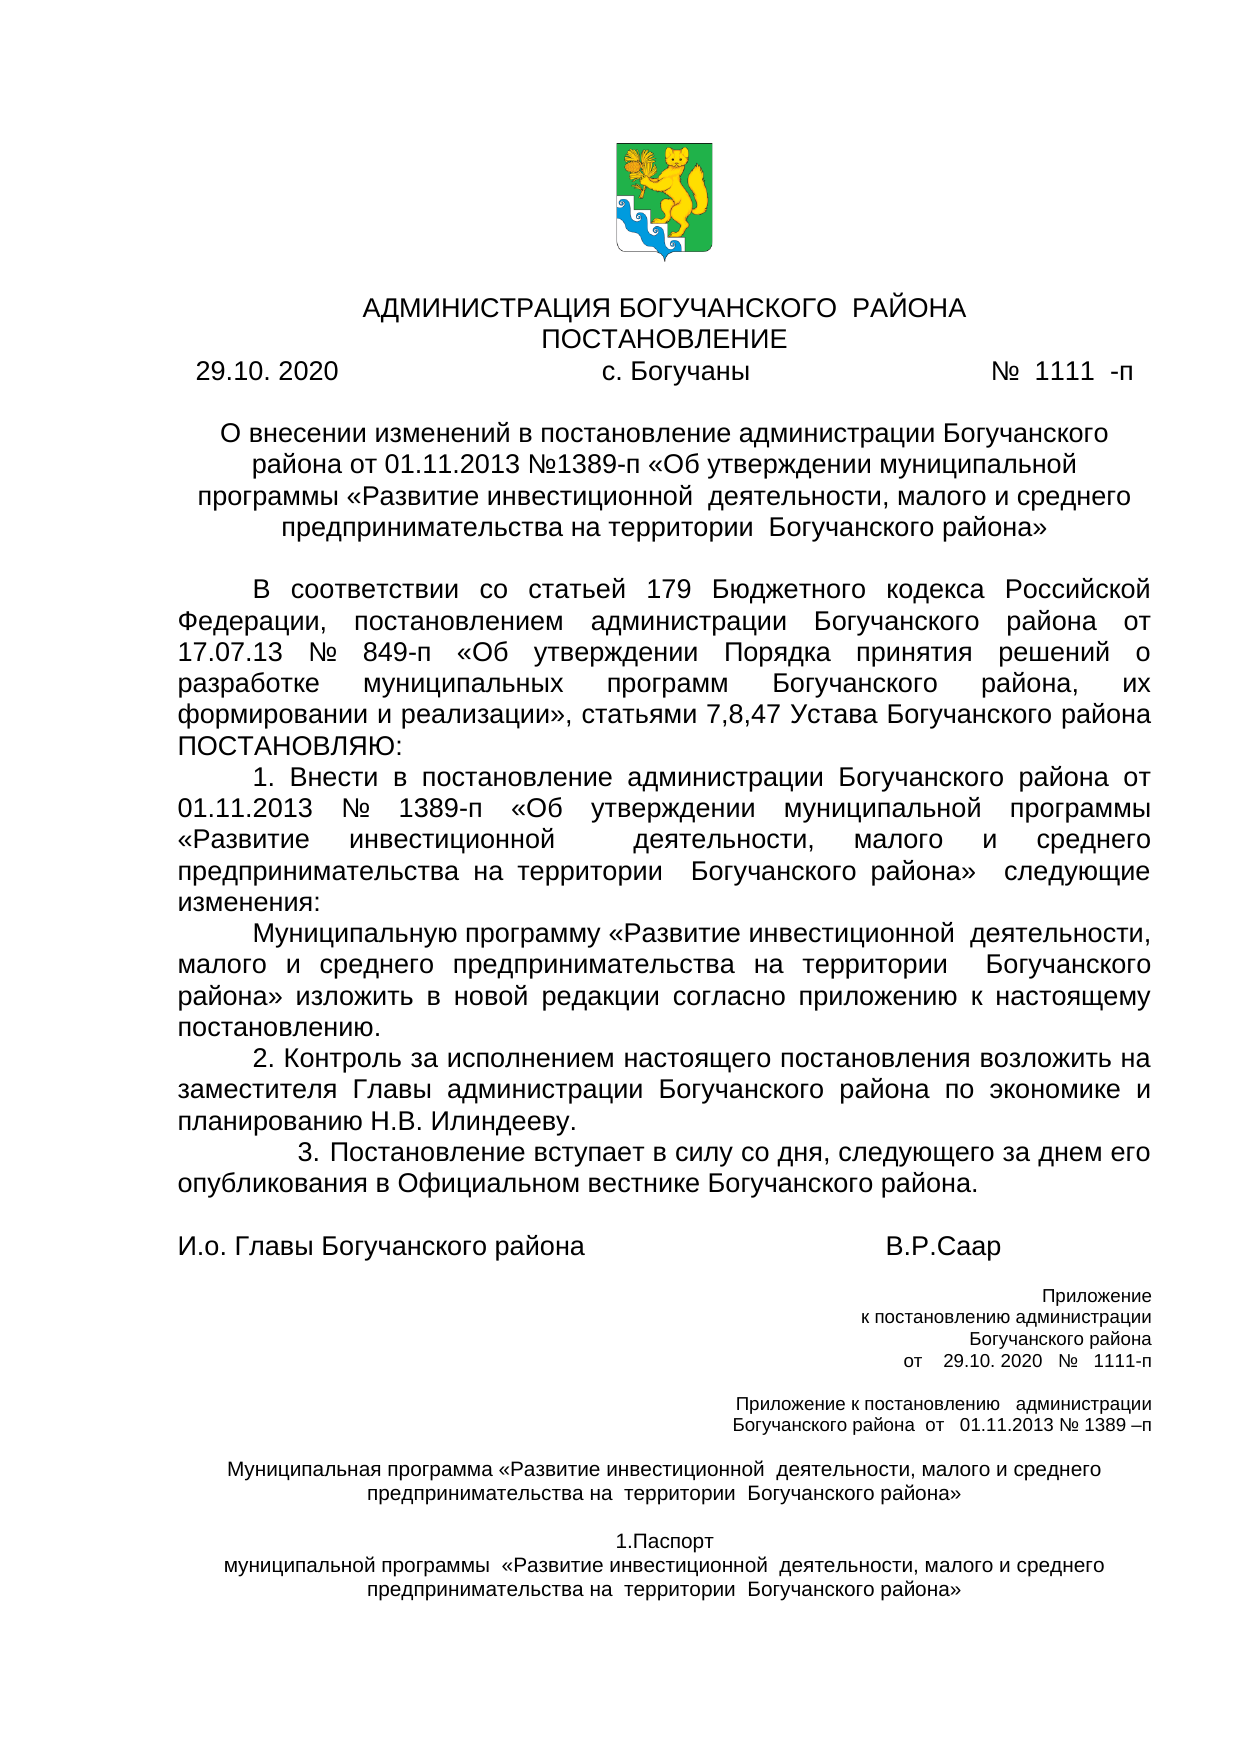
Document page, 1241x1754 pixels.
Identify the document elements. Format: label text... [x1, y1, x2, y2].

text к постановлению администрации [679, 1306, 1152, 1328]
text 2. Контроль за исполнением настоящего постановления возложить на заместителя Главы администрации Богучанского района по экономике и планированию Н.В. Илиндееву. [177, 1042, 1152, 1136]
text Муниципальную программу «Развитие инвестиционной деятельности, малого и среднего предпринимательства на территории Богучанского района» изложить в новой редакции согласно приложению к настоящему постановлению. [177, 917, 1152, 1042]
text 3. Постановление вступает в силу со дня, следующего за днем его опубликования в Официальном вестнике Богучанского района. [177, 1136, 1152, 1198]
text Муниципальная программа «Развитие инвестиционной деятельности, малого и среднего предпринимательства на территории Богучанского района» [177, 1457, 1152, 1505]
picture [616, 143, 713, 262]
text О внесении изменений в постановление администрации Богучанского района от 01.11.2013 №1389-п «Об утверждении муниципальной программы «Развитие инвестиционной деятельности, малого и среднего предпринимательства на территории Богучанского района» [177, 417, 1152, 542]
text муниципальной программы «Развитие инвестиционной деятельности, малого и среднего предпринимательства на территории Богучанского района» [177, 1553, 1152, 1601]
text 1. Внести в постановление администрации Богучанского района от 01.11.2013 № 1389-п «Об утверждении муниципальной программы «Развитие инвестиционной деятельности, малого и среднего предпринимательства на территории Богучанского района» следующие изменения: [177, 761, 1152, 917]
text АДМИНИСТРАЦИЯ БОГУЧАНСКОГО РАЙОНА [177, 292, 1152, 323]
text 29.10. 2020 с. Богучаны № 1111 -п [177, 354, 1152, 386]
text И.о. Главы Богучанского района В.Р.Саар [177, 1229, 1152, 1261]
text ПОСТАНОВЛЕНИЕ [177, 323, 1152, 354]
text В соответствии со статьей 179 Бюджетного кодекса Российской Федерации, постановлением администрации Богучанского района от 17.07.13 № 849-п «Об утверждении Порядка принятия решений о разработке муниципальных программ Богучанского района, их формировании и реализации», статьями 7,8,47 Устава Богучанского района ПОСТАНОВЛЯЮ: [177, 573, 1152, 761]
text Богучанского района [679, 1328, 1152, 1349]
text Приложение к постановлению администрации Богучанского района от 01.11.2013 № 1389 –п [679, 1393, 1152, 1436]
text 1.Паспорт [177, 1529, 1152, 1553]
text от 29.10. 2020 № 1111-п [679, 1349, 1152, 1371]
text Приложение [679, 1285, 1152, 1306]
